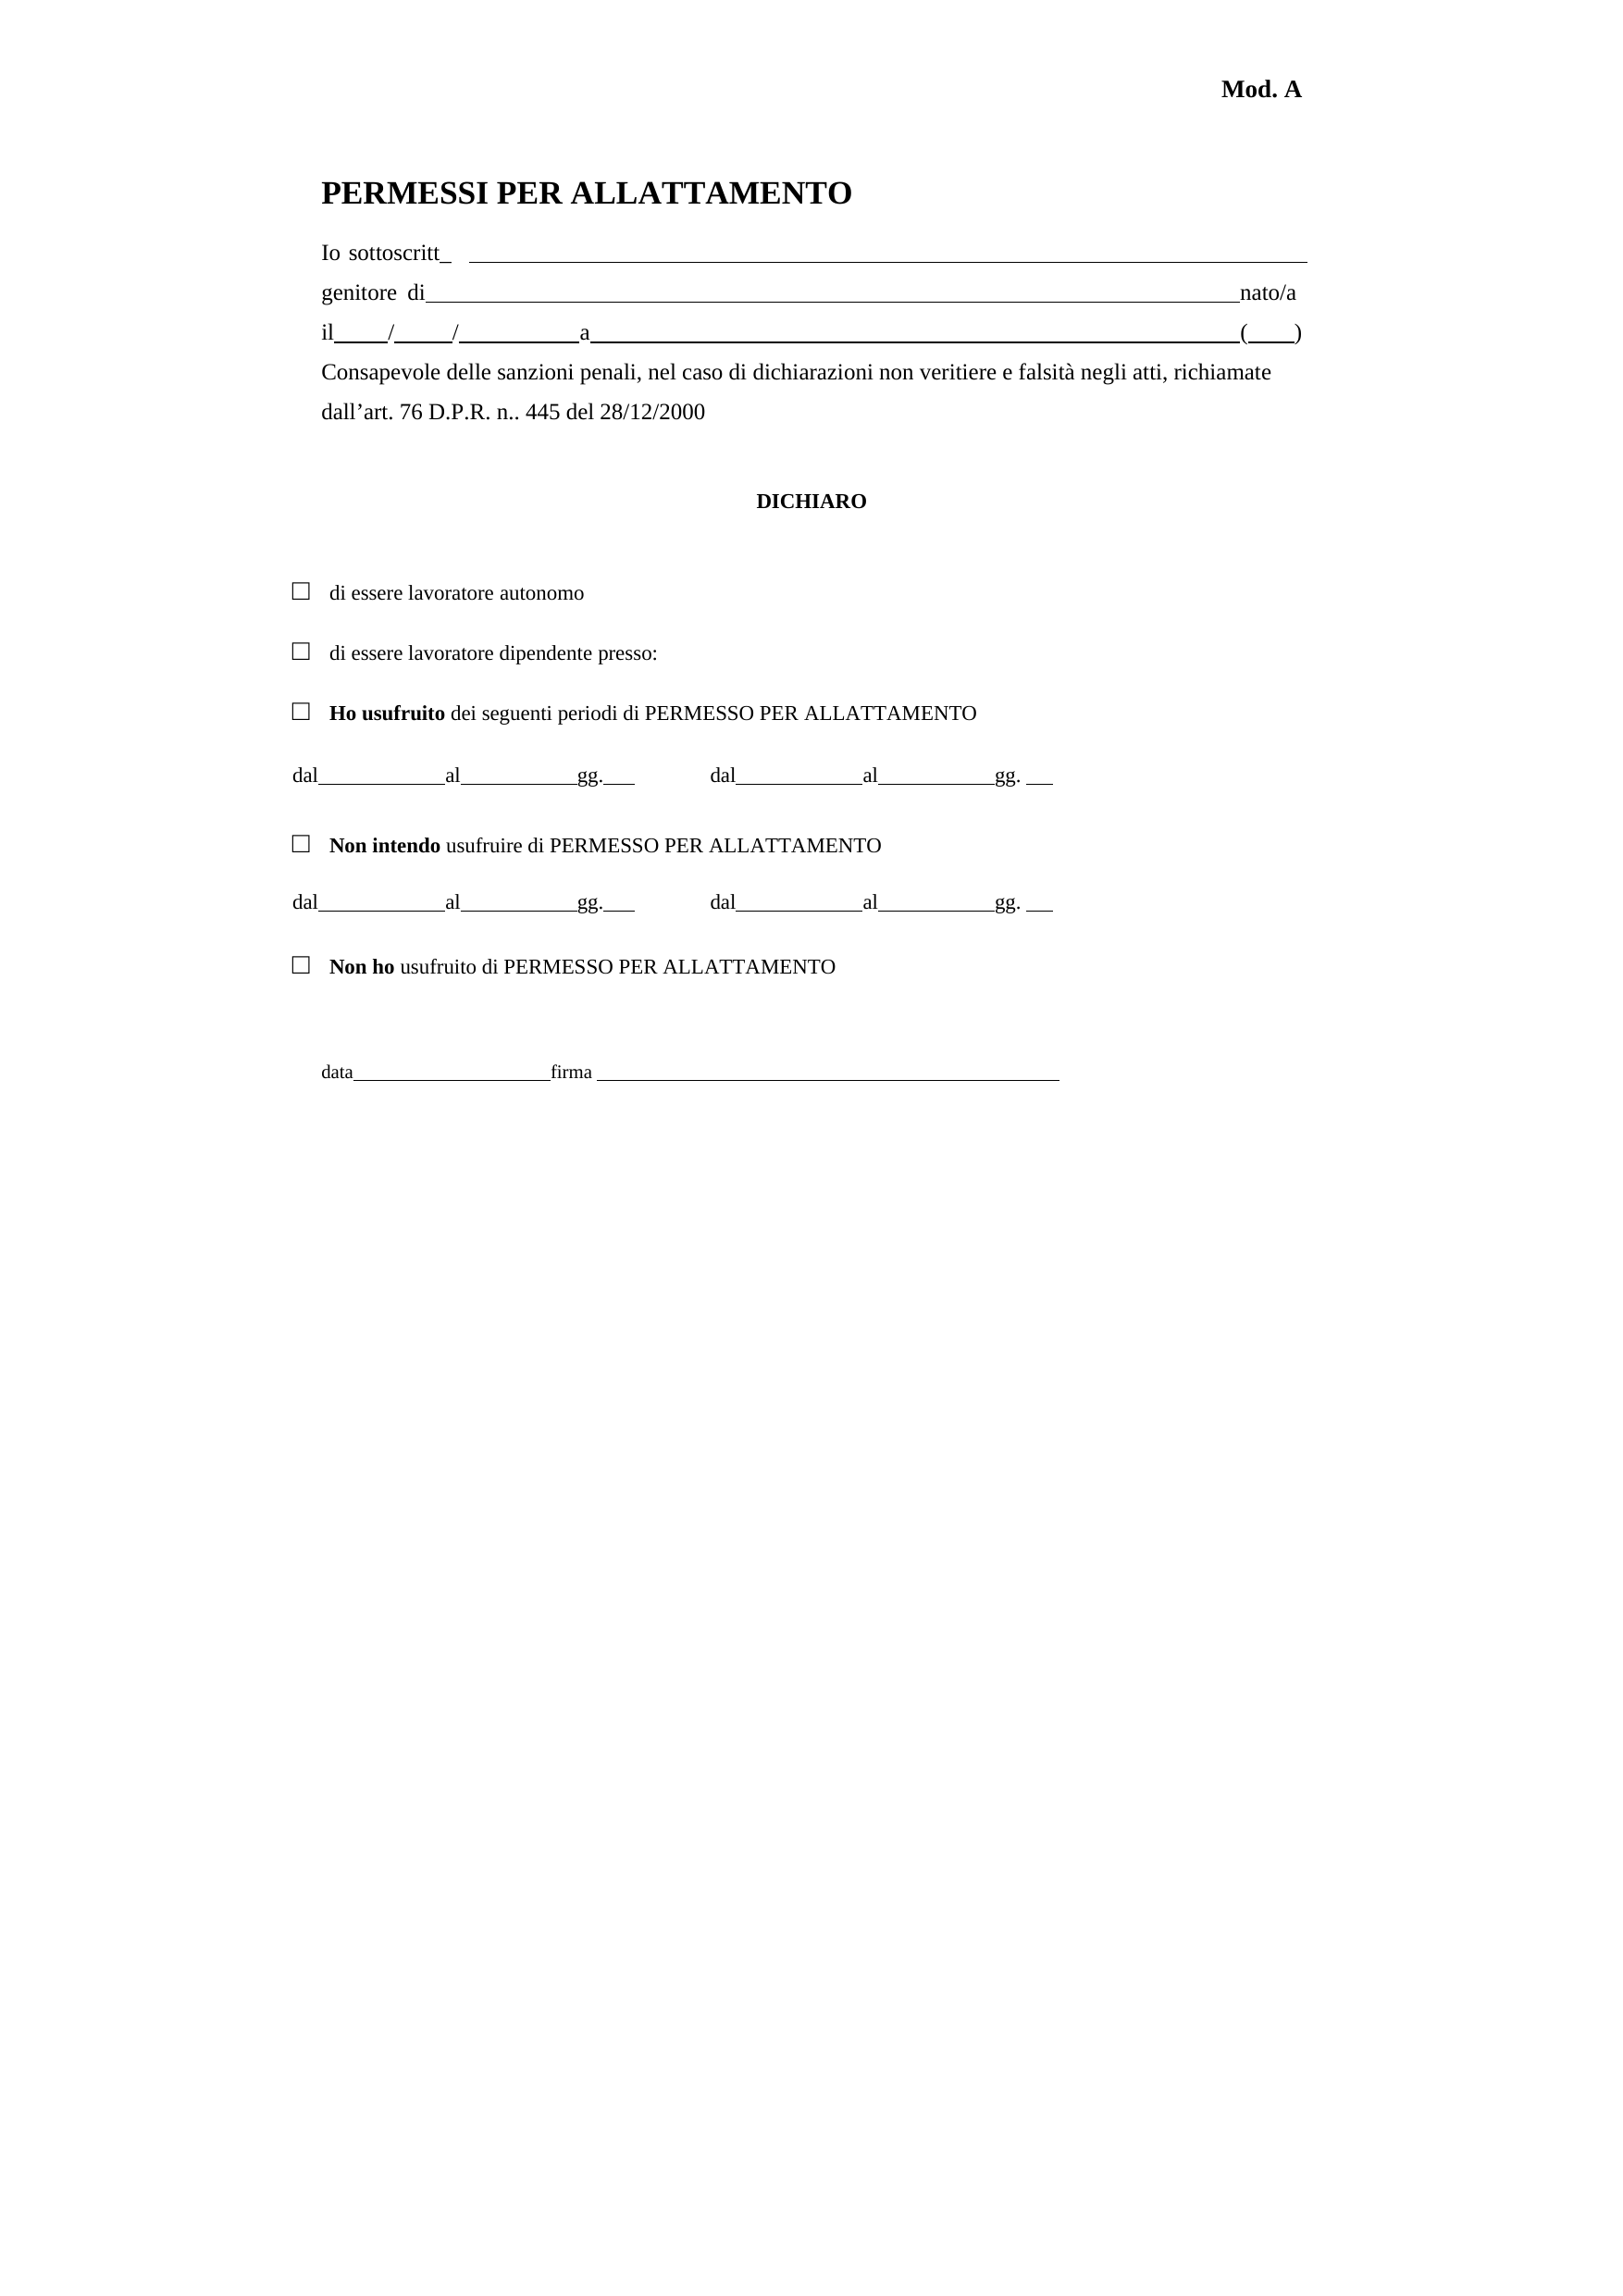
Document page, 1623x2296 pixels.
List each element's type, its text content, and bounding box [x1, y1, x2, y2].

text data firma [321, 1061, 1390, 1083]
text DICHIARO [502, 489, 1121, 513]
list di essere lavoratore autonomo [292, 576, 1390, 609]
text PERMESSI PER ALLATTAMENTO [321, 173, 1390, 211]
list Ho usufruito dei seguenti periodi di PERMESSO PER ALLATTAMENTO [292, 696, 1390, 729]
list Non intendo usufruire di PERMESSO PER ALLATTAMENTO [292, 828, 1390, 862]
text dal al gg. dal al gg. [292, 889, 1390, 913]
text dal al gg. dal al gg. [292, 763, 1390, 787]
list Non ho usufruito di PERMESSO PER ALLATTAMENTO [292, 949, 1390, 983]
subtitle Mod. A [233, 74, 1302, 103]
text Io sottoscritt_ genitore di nato/a [321, 239, 1307, 304]
text il / / a ( ) [321, 318, 1390, 345]
list di essere lavoratore dipendente presso: [292, 636, 1390, 669]
text Consapevole delle sanzioni penali, nel caso di dichiarazioni non veritiere e falsità negli atti, richiamate dall’art. 76 D.P.R. n.. 445 del 28/12/2000 [321, 358, 1307, 425]
